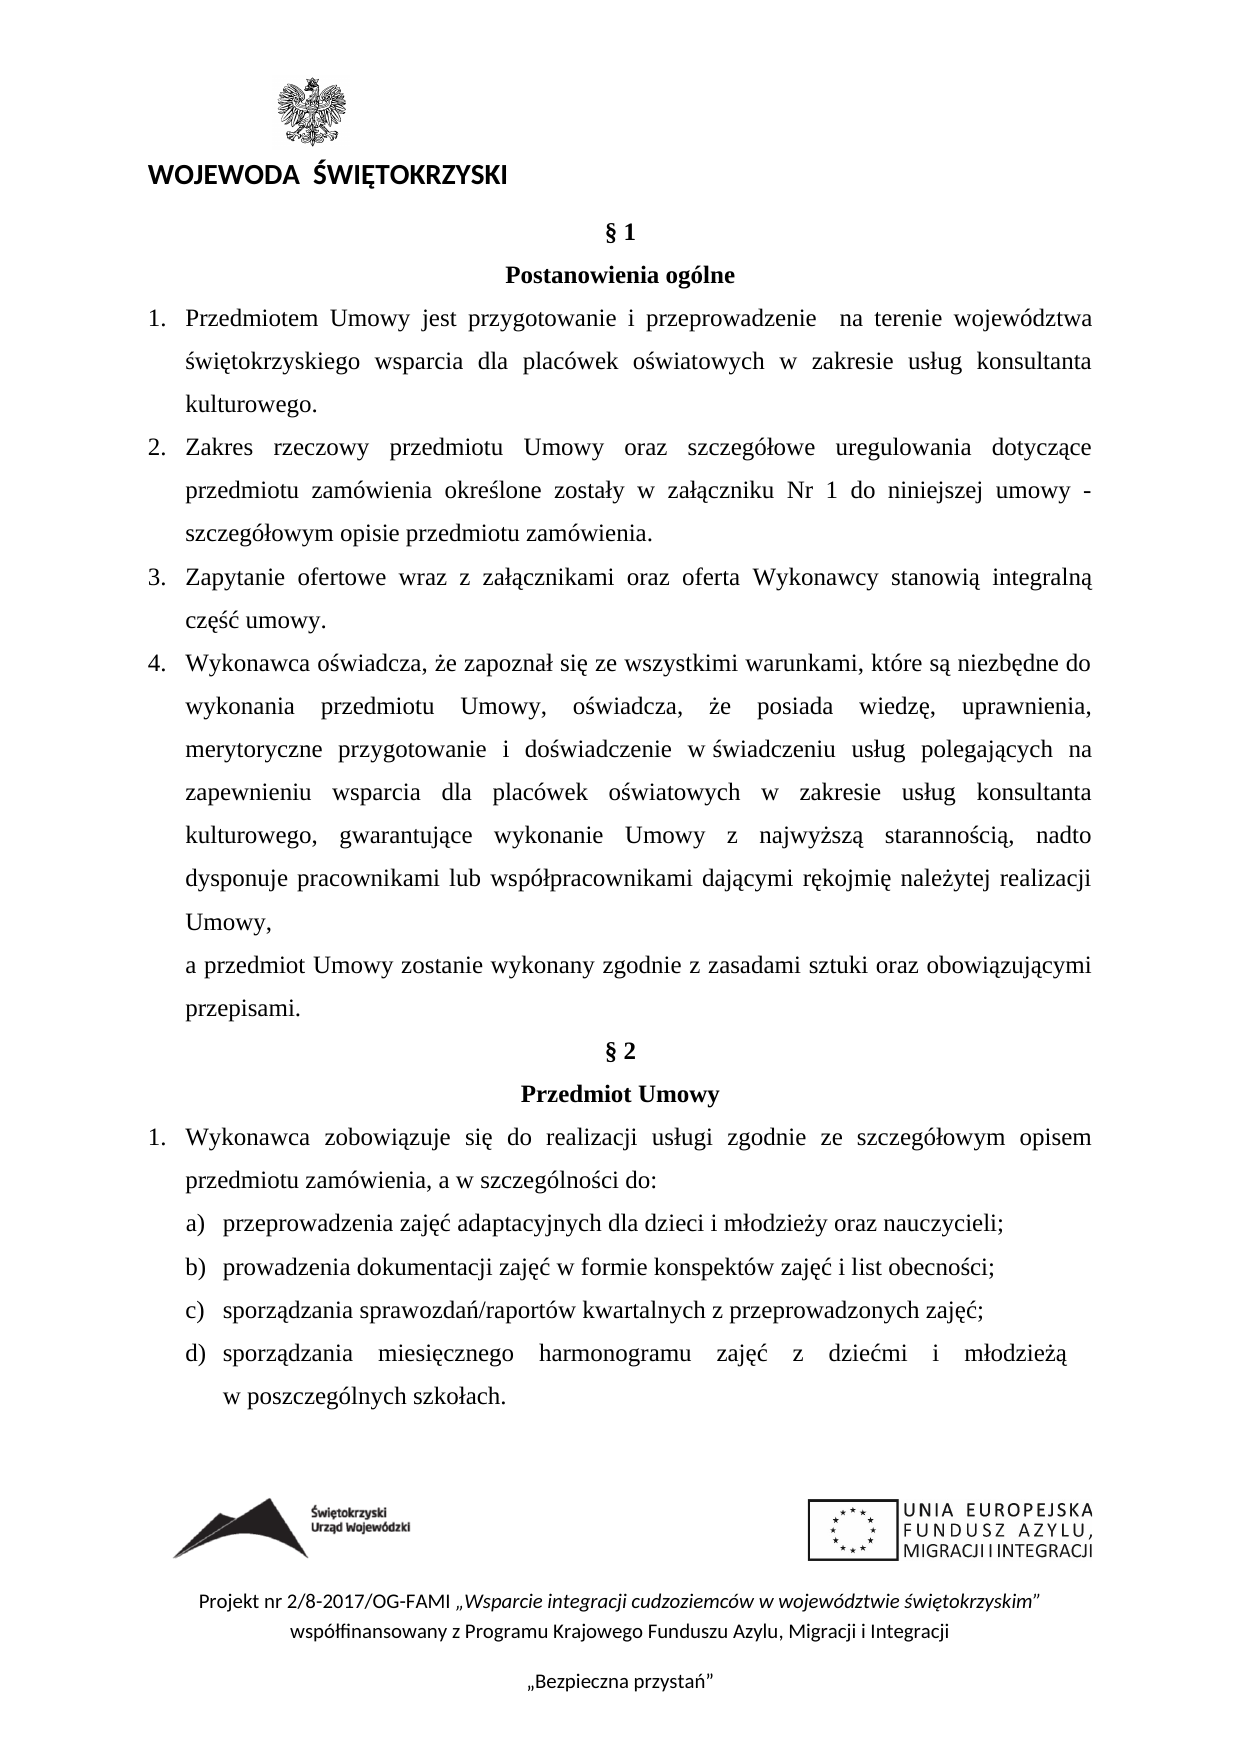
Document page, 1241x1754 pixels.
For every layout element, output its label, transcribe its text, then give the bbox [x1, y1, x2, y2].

picture [271, 75, 351, 150]
list Wykonawca zobowiązuje się do realizacji usługi zgodnie ze szczegółowym opisem przedmiotu zamówienia, a w szczególności do: [148, 1122, 1092, 1194]
picture [148, 1456, 428, 1597]
list prowadzenia dokumentacji zajęć w formie konspektów zajęć i list obecności; [185, 1252, 1092, 1280]
list Zakres rzeczowy przedmiotu Umowy oraz szczegółowe uregulowania dotyczące przedmiotu zamówienia określone zostały w załączniku Nr 1 do niniejszej umowy - szczegółowym opisie przedmiotu zamówienia. [148, 432, 1092, 547]
text § 1 [148, 217, 1092, 245]
list Wykonawca oświadcza, że zapoznał się ze wszystkimi warunkami, które są niezbędne do wykonania przedmiotu Umowy, oświadcza, że posiada wiedzę, uprawnienia, merytoryczne przygotowanie i doświadczenie w świadczeniu usług polegających na zapewnieniu wsparcia dla placówek oświatowych w zakresie usług konsultanta kulturowego, gwarantujące wykonanie Umowy z najwyższą starannością, nadto dysponuje pracownikami lub współpracownikami dającymi rękojmię należytej realizacji Umowy, a przedmiot Umowy zostanie wykonany zgodnie z zasadami sztuki oraz obowiązującymi przepisami. [148, 648, 1092, 1022]
list sporządzania sprawozdań/raportów kwartalnych z przeprowadzonych zajęć; [185, 1295, 1092, 1323]
list przeprowadzenia zajęć adaptacyjnych dla dzieci i młodzieży oraz nauczycieli; [186, 1208, 1092, 1237]
list Przedmiotem Umowy jest przygotowanie i przeprowadzenie na terenie województwa świętokrzyskiego wsparcia dla placówek oświatowych w zakresie usług konsultanta kulturowego. [148, 303, 1092, 418]
list sporządzania miesięcznego harmonogramu zajęć z dziećmi i młodzieżą w poszczególnych szkołach. [185, 1338, 1092, 1410]
text § 2 [148, 1036, 1092, 1065]
list Zapytanie ofertowe wraz z załącznikami oraz oferta Wykonawcy stanowią integralną część umowy. [148, 562, 1092, 633]
text Przedmiot Umowy [148, 1079, 1092, 1108]
picture [807, 1499, 1093, 1561]
text Postanowienia ogólne [148, 260, 1092, 288]
